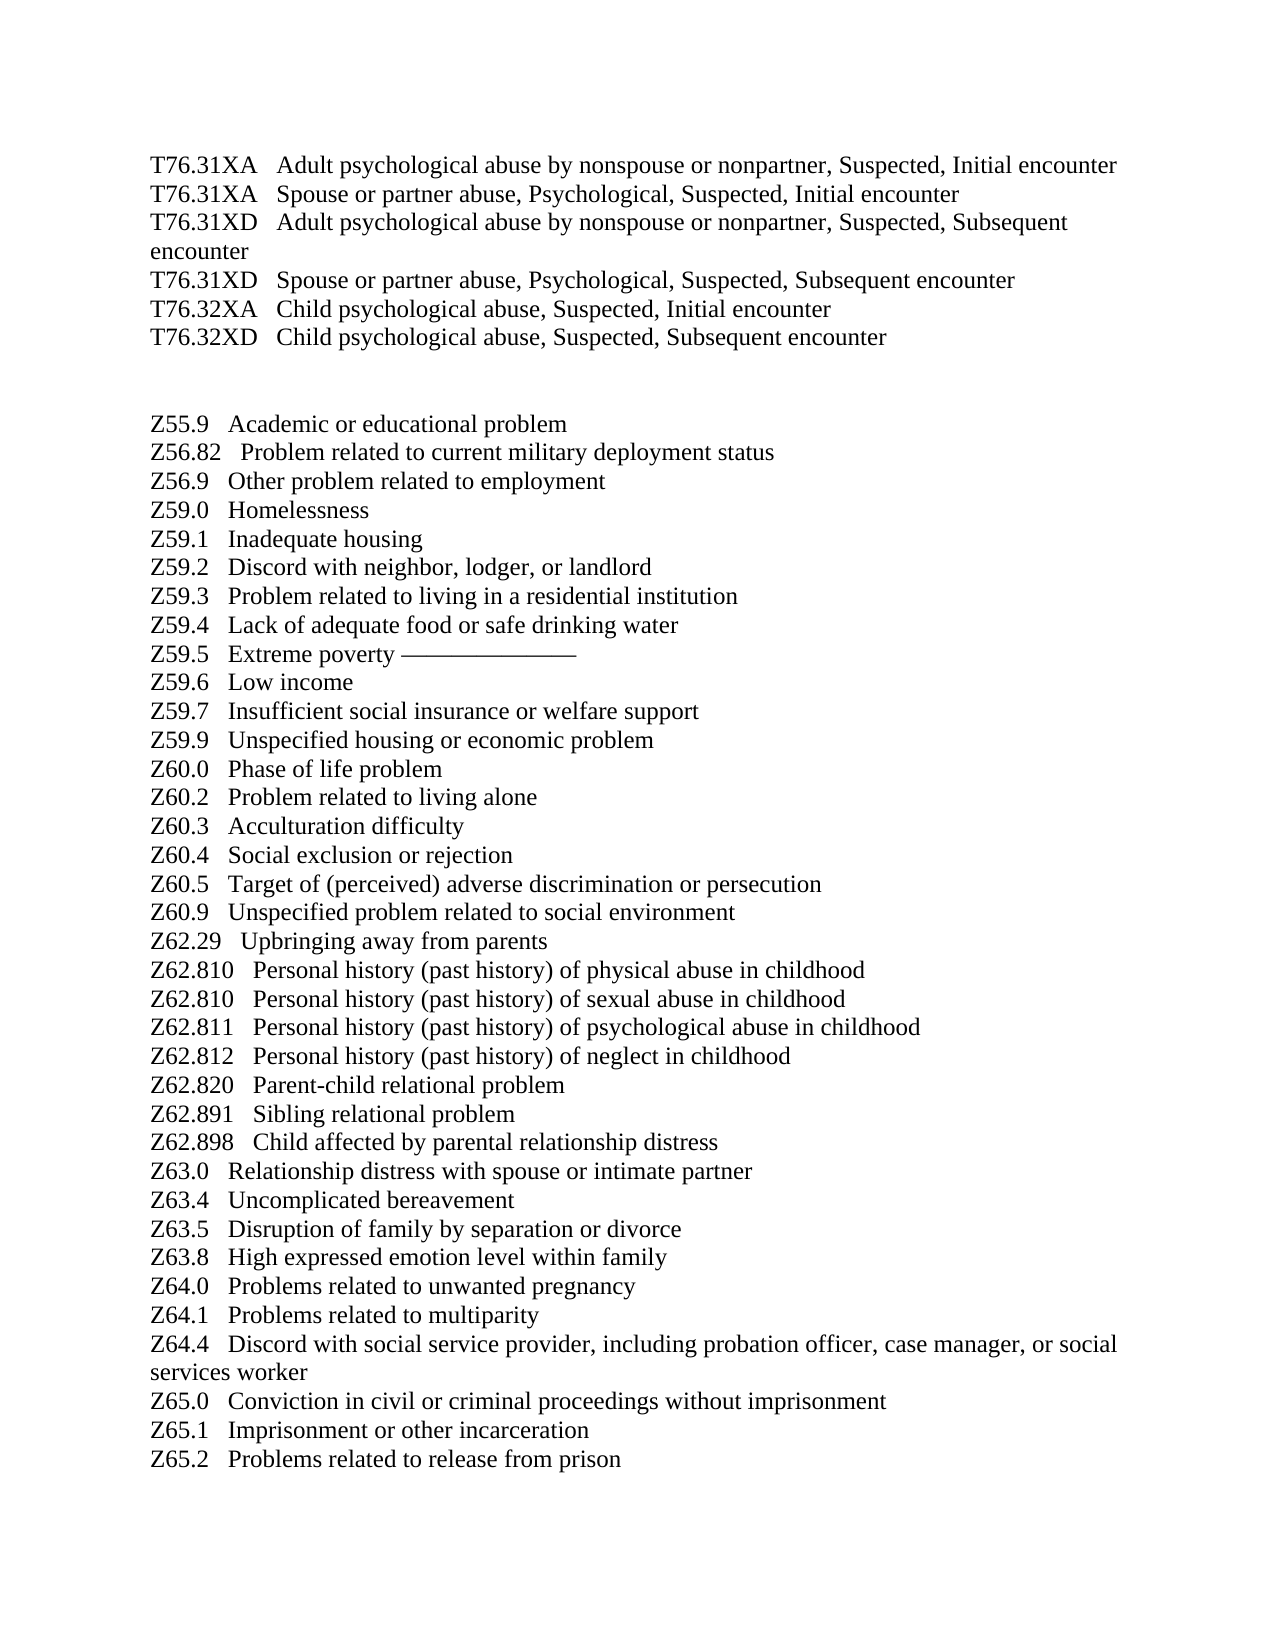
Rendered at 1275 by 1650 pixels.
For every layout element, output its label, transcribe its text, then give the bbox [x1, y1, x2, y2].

text Z59.2 Discord with neighbor, lodger, or landlord [150, 552, 1125, 581]
text Z59.4 Lack of adequate food or safe drinking water [150, 610, 1125, 639]
text Z59.1 Inadequate housing [150, 524, 1125, 552]
text Z59.5 Extreme poverty ――――――― [150, 639, 1125, 667]
text Z59.3 Problem related to living in a residential institution [150, 581, 1125, 610]
text Z56.82 Problem related to current military deployment status [150, 437, 1125, 466]
text T76.31XD Spouse or partner abuse, Psychological, Suspected, Subsequent encounter [150, 265, 1125, 294]
text T76.31XA Spouse or partner abuse, Psychological, Suspected, Initial encounter [150, 179, 1125, 207]
text Z60.4 Social exclusion or rejection [150, 840, 1125, 869]
text Z65.2 Problems related to release from prison [150, 1444, 1125, 1472]
text Z63.4 Uncomplicated bereavement [150, 1185, 1125, 1214]
text Z62.810 Personal history (past history) of physical abuse in childhood [150, 955, 1125, 984]
text Z63.0 Relationship distress with spouse or intimate partner [150, 1156, 1125, 1185]
text Z60.5 Target of (perceived) adverse discrimination or persecution [150, 869, 1125, 897]
text Z62.812 Personal history (past history) of neglect in childhood [150, 1041, 1125, 1070]
text Z64.0 Problems related to unwanted pregnancy [150, 1271, 1125, 1300]
text Z60.2 Problem related to living alone [150, 782, 1125, 811]
text T76.31XD Adult psychological abuse by nonspouse or nonpartner, Suspected, Subsequent encounter [150, 207, 1125, 265]
text Z64.4 Discord with social service provider, including probation officer, case manager, or social services worker [150, 1329, 1125, 1386]
text Z59.7 Insufficient social insurance or welfare support [150, 696, 1125, 725]
text Z59.0 Homelessness [150, 495, 1125, 524]
text Z63.8 High expressed emotion level within family [150, 1242, 1125, 1271]
text Z62.810 Personal history (past history) of sexual abuse in childhood [150, 984, 1125, 1012]
text Z60.3 Acculturation difficulty [150, 811, 1125, 840]
text Z62.29 Upbringing away from parents [150, 926, 1125, 955]
text T76.32XA Child psychological abuse, Suspected, Initial encounter [150, 294, 1125, 322]
text Z60.9 Unspecified problem related to social environment [150, 897, 1125, 926]
text Z62.891 Sibling relational problem [150, 1099, 1125, 1127]
text Z59.6 Low income [150, 667, 1125, 696]
text Z63.5 Disruption of family by separation or divorce [150, 1214, 1125, 1242]
text Z64.1 Problems related to multiparity [150, 1300, 1125, 1329]
text Z62.811 Personal history (past history) of psychological abuse in childhood [150, 1012, 1125, 1041]
text Z62.820 Parent-child relational problem [150, 1070, 1125, 1099]
text Z55.9 Academic or educational problem [150, 409, 1125, 437]
text Z60.0 Phase of life problem [150, 754, 1125, 782]
text T76.32XD Child psychological abuse, Suspected, Subsequent encounter [150, 322, 1125, 351]
text T76.31XA Adult psychological abuse by nonspouse or nonpartner, Suspected, Initial encounter [150, 150, 1125, 179]
text Z65.1 Imprisonment or other incarceration [150, 1415, 1125, 1444]
text Z62.898 Child affected by parental relationship distress [150, 1127, 1125, 1156]
text Z59.9 Unspecified housing or economic problem [150, 725, 1125, 754]
text Z65.0 Conviction in civil or criminal proceedings without imprisonment [150, 1386, 1125, 1415]
text Z56.9 Other problem related to employment [150, 466, 1125, 495]
